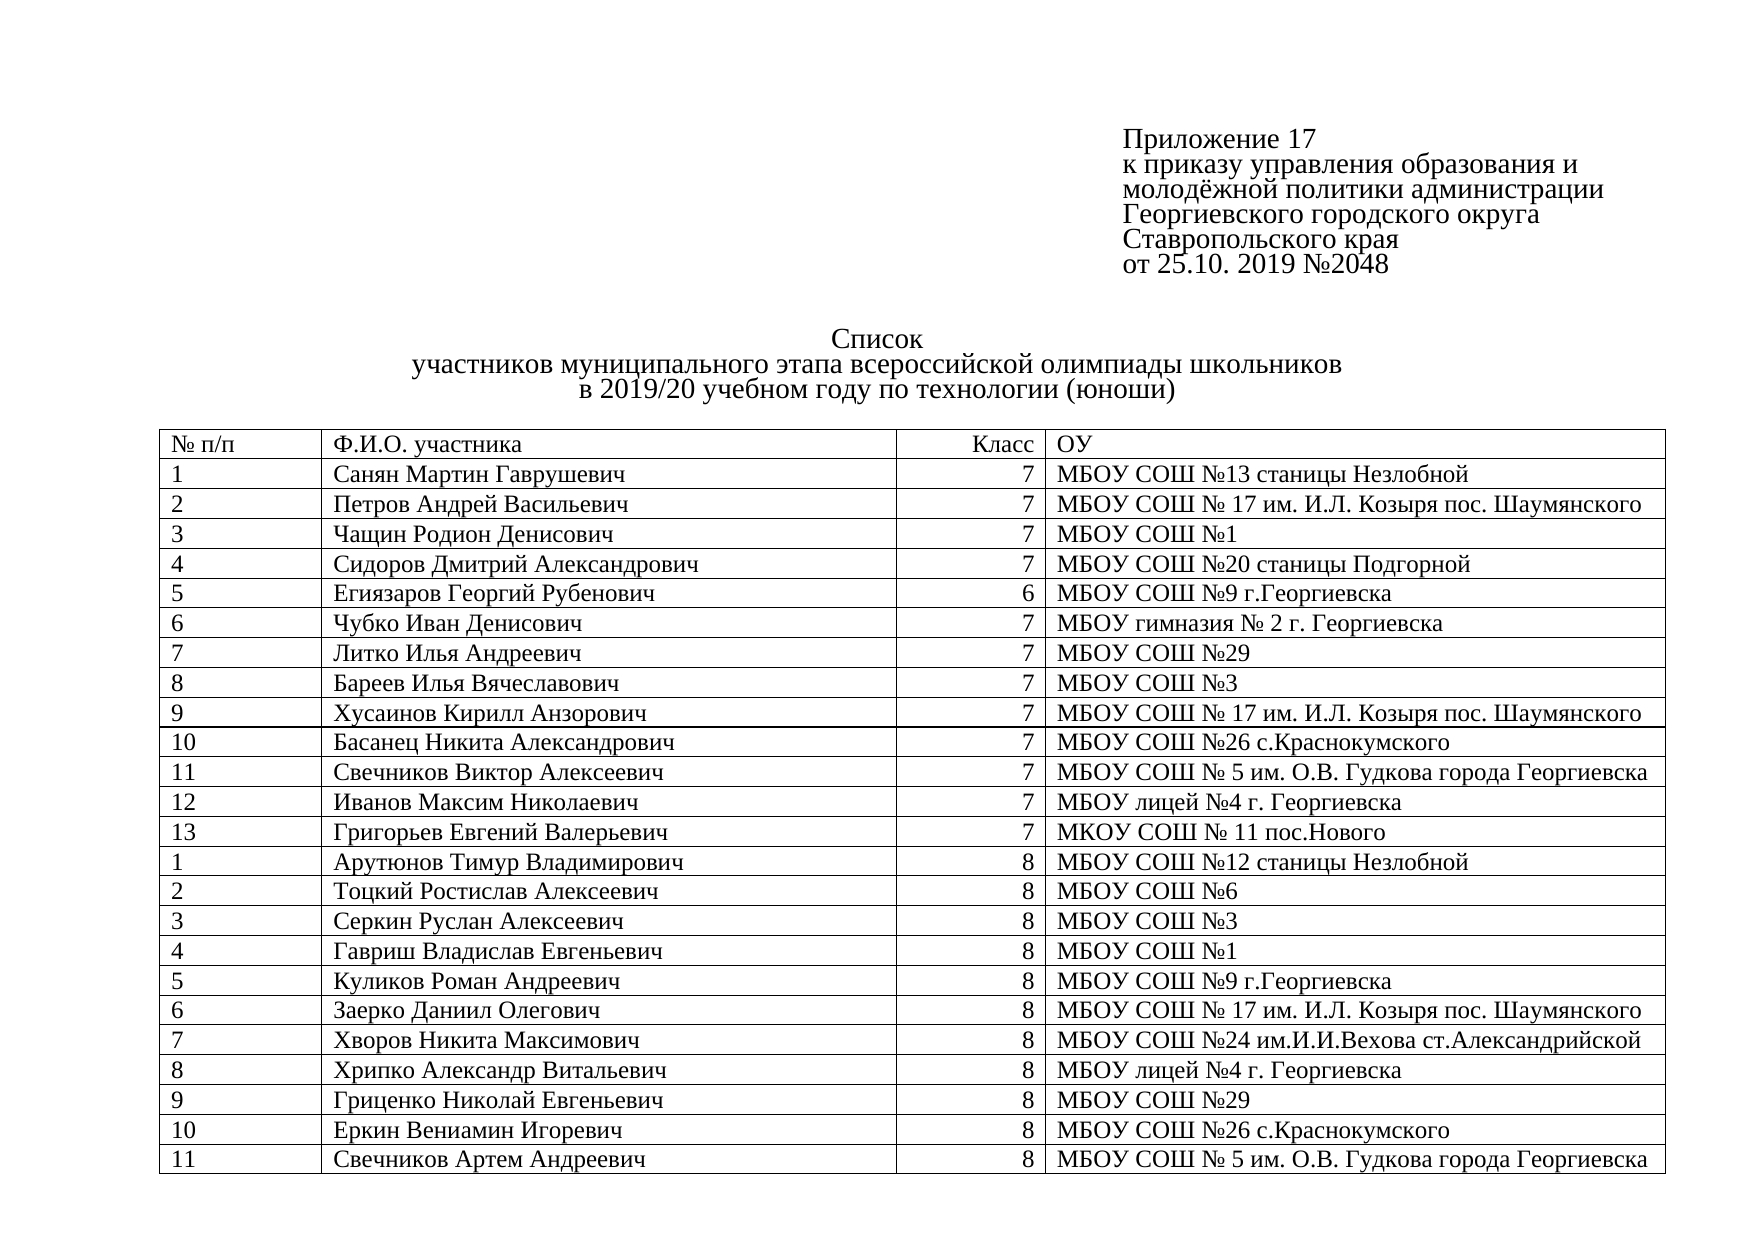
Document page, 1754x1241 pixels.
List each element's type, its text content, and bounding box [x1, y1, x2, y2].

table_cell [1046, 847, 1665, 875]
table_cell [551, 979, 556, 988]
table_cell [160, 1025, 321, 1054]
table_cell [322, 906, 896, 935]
text от 25.10. 2019 №2048 [118, 253, 1636, 278]
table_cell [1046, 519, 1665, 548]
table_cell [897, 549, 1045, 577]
text Список [118, 328, 1636, 353]
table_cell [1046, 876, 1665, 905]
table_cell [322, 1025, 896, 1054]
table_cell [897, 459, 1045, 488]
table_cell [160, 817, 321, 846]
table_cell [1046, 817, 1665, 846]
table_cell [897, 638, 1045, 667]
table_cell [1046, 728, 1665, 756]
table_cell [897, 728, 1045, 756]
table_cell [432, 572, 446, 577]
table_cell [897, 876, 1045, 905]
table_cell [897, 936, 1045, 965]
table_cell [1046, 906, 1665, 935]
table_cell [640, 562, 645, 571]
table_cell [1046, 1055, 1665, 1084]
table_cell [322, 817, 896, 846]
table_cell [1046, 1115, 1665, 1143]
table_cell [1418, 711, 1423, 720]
text Георгиевского городского округа [118, 203, 1636, 228]
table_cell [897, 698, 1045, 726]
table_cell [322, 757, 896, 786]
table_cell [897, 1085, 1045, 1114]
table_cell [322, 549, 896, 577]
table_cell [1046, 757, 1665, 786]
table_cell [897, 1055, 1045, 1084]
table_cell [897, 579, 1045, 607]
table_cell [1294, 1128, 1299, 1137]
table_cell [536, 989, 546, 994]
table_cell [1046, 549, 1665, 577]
text Ставропольского края [118, 228, 1636, 253]
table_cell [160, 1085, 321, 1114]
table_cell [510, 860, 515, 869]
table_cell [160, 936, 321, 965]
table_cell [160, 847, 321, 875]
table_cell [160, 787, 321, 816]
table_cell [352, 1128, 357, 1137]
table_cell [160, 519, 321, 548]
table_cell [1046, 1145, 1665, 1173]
text Приложение 17 [118, 128, 1636, 153]
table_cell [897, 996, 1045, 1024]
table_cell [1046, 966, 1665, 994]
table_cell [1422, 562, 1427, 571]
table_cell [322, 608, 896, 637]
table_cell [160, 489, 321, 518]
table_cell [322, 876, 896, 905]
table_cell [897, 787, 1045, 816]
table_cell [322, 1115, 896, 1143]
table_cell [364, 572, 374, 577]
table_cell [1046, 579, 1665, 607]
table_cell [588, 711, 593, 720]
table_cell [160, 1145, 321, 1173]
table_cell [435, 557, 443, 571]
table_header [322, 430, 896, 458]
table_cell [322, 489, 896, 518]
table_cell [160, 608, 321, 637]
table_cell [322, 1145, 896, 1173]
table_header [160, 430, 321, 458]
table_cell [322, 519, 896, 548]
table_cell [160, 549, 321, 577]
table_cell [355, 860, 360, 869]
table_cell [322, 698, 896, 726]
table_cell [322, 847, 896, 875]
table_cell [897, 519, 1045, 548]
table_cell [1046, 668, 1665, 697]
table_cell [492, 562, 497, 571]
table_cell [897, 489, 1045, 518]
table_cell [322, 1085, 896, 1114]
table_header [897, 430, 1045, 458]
text в 2019/20 учебном году по технологии (юноши) [118, 378, 1073, 403]
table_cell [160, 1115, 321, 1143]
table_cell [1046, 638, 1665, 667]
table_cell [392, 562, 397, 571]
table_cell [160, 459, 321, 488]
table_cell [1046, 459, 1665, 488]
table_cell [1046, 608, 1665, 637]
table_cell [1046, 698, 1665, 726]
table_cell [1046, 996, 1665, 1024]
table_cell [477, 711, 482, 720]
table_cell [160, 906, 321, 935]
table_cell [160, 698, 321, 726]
text к приказу управления образования и [118, 153, 1636, 178]
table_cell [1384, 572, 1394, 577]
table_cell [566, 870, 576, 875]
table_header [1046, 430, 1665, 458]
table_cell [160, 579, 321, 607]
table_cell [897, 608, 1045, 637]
text в 2019/20 учебном году по технологии (юноши) [1070, 378, 1636, 403]
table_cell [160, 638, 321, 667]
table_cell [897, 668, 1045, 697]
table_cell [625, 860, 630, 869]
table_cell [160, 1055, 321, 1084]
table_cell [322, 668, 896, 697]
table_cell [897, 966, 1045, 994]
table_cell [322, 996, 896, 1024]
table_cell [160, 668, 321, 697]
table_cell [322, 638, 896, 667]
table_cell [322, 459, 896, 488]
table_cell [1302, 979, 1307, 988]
text участников муниципального этапа всероссийской олимпиады школьников [118, 353, 1636, 378]
text молодёжной политики администрации [118, 178, 1636, 203]
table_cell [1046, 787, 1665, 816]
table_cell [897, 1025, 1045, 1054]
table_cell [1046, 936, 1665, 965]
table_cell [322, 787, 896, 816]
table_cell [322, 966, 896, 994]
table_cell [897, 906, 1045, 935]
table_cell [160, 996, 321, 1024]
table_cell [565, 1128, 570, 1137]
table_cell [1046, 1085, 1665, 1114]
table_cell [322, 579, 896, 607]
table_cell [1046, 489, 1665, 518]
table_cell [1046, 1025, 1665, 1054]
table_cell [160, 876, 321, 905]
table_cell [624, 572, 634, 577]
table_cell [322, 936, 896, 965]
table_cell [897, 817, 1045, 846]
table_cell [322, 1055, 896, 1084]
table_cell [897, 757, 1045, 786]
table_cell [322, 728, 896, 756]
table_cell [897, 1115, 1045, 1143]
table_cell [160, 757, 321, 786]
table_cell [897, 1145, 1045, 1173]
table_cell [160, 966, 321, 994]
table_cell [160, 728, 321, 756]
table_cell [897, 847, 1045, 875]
